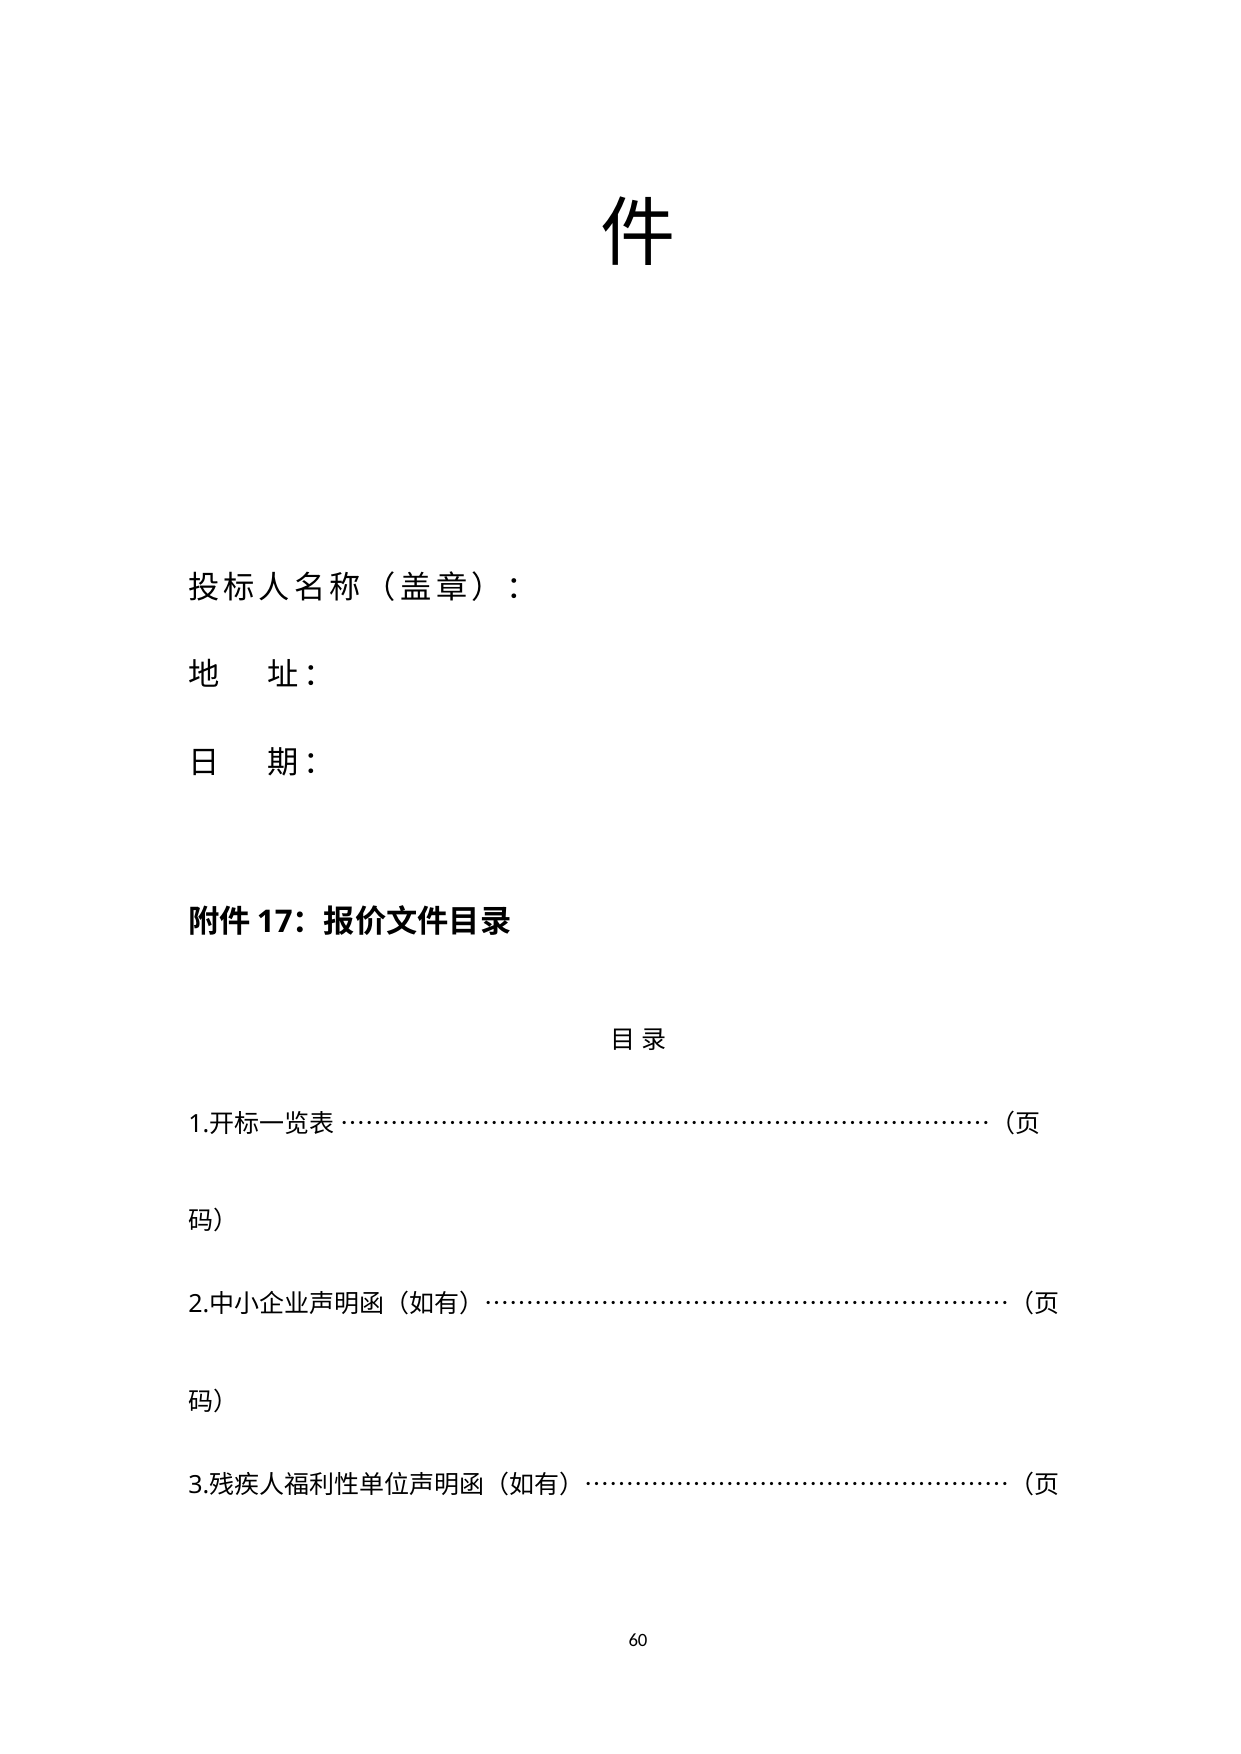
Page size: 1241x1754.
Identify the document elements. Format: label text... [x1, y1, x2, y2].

text 投标人名称（盖章）： [188, 552, 1099, 617]
text 2.中小企业声明函（如有）………………………………………………………（页码） [188, 1269, 1088, 1432]
text 地 址： [188, 639, 1099, 704]
text 日 期： [188, 727, 1099, 792]
text 1.开标一览表 ……………………………………………………………………（页码） [188, 1089, 1088, 1251]
text 附件17：报价文件目录 [188, 896, 1088, 941]
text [188, 1450, 1088, 1515]
text 目 录 [188, 1006, 1088, 1071]
text 件 [188, 162, 1087, 292]
